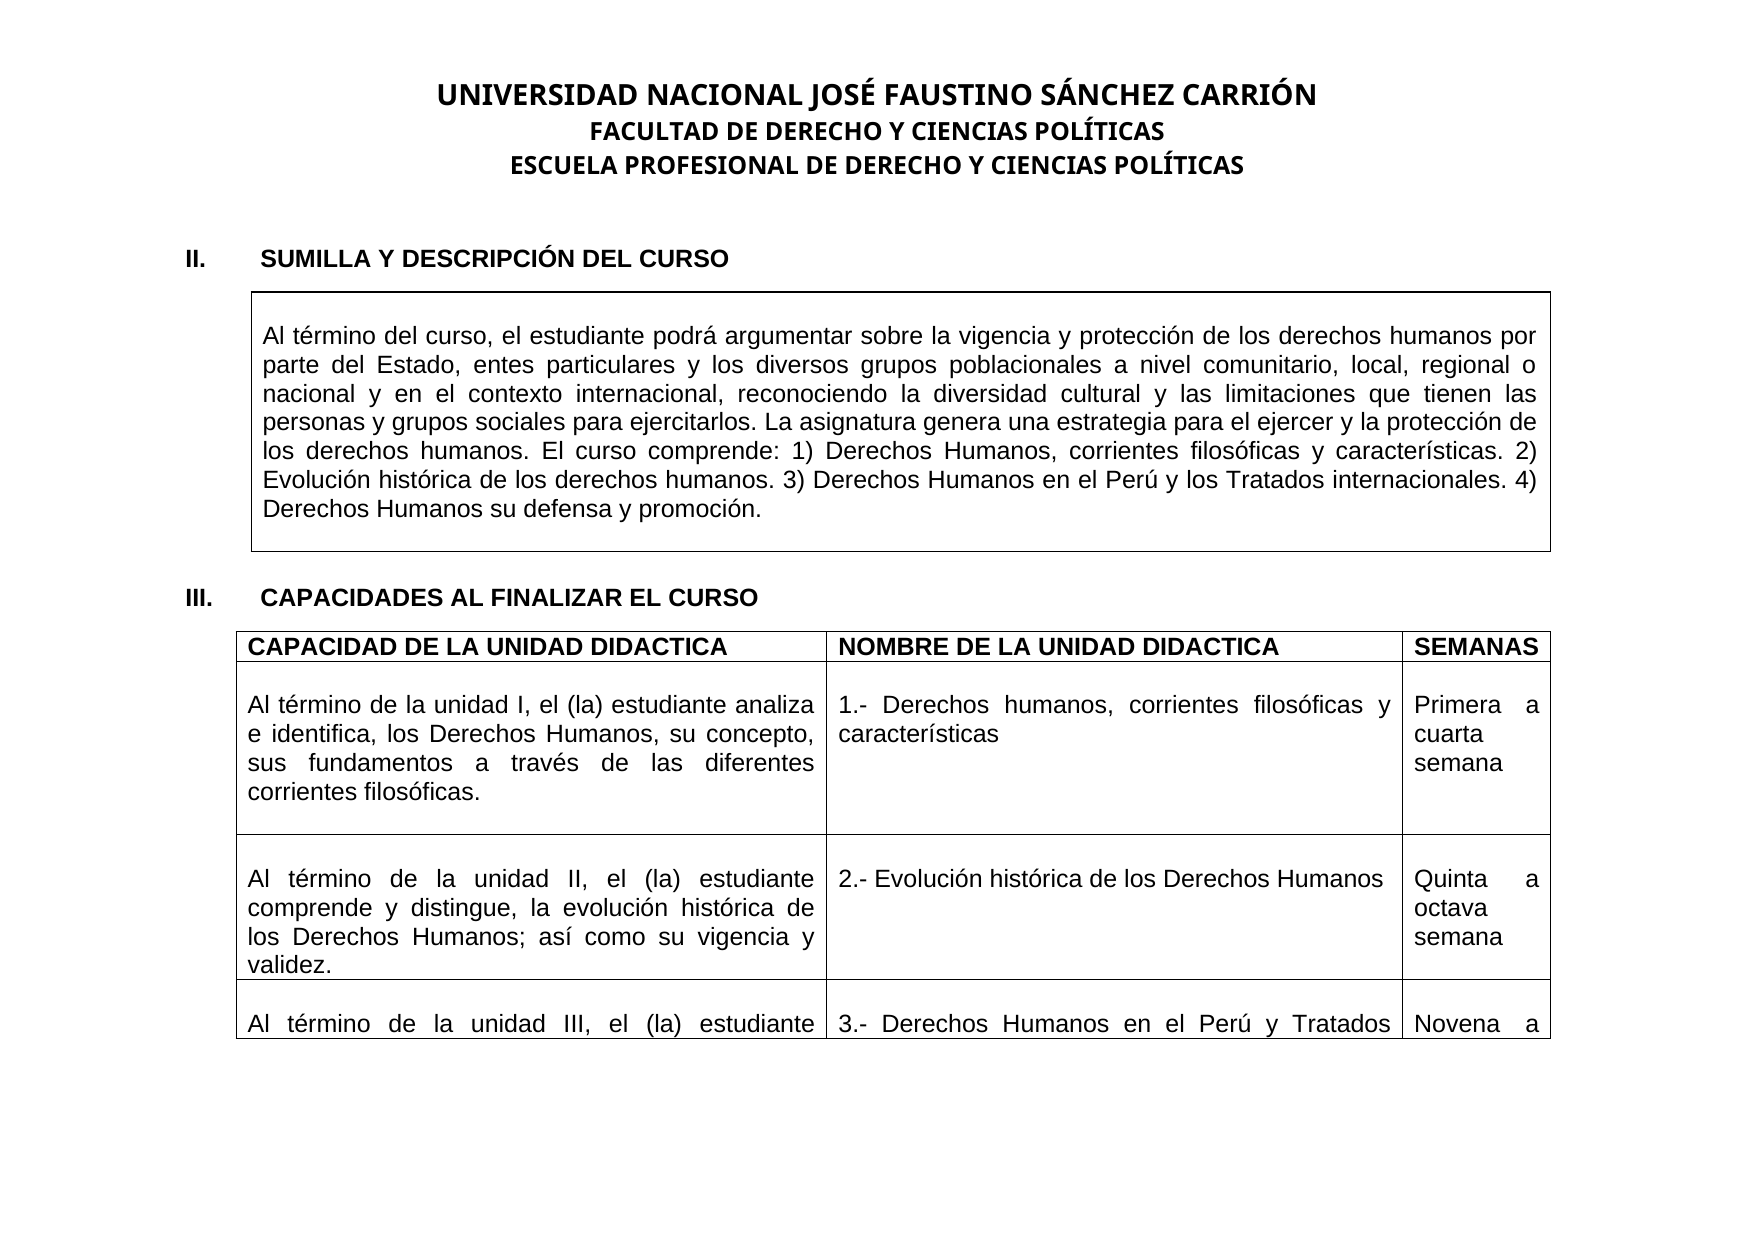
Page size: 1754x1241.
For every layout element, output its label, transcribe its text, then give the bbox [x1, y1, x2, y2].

table_cell Primera a cuarta semana [1403, 662, 1550, 834]
table_header CAPACIDAD DE LA UNIDAD DIDACTICA [237, 632, 826, 661]
table_cell Quinta a octava semana [1403, 835, 1550, 979]
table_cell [237, 980, 826, 1038]
table_cell Al término de la unidad II, el (la) estudiante comprende y distingue, la evolución histórica de los Derechos Humanos; así como su vigencia y validez. [237, 835, 826, 979]
list SUMILLA Y DESCRIPCIÓN DEL CURSO [185, 244, 1606, 272]
table_header NOMBRE DE LA UNIDAD DIDACTICA [827, 632, 1402, 661]
table_header SEMANAS [1403, 632, 1550, 661]
list CAPACIDADES AL FINALIZAR EL CURSO [185, 583, 1606, 612]
table_cell 1.- Derechos humanos, corrientes filosóficas y características [827, 662, 1402, 834]
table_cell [1403, 980, 1550, 1038]
table_cell 2.- Evolución histórica de los Derechos Humanos [827, 835, 1402, 979]
table_cell Al término de la unidad I, el (la) estudiante analiza e identifica, los Derechos Humanos, su concepto, sus fundamentos a través de las diferentes corrientes filosóficas. [237, 662, 826, 834]
table_header Al término del curso, el estudiante podrá argumentar sobre la vigencia y protección de los derechos humanos por parte del Estado, entes particulares y los diversos grupos poblacionales a nivel comunitario, local, regional o nacional y en el contexto internacional, reconociendo la diversidad cultural y las limitaciones que tienen las personas y grupos sociales para ejercitarlos. La asignatura genera una estrategia para el ejercer y la protección de los derechos humanos. El curso comprende: 1) Derechos Humanos, corrientes filosóficas y características. 2) Evolución histórica de los derechos humanos. 3) Derechos Humanos en el Perú y los Tratados internacionales. 4) Derechos Humanos su defensa y promoción. [252, 293, 1550, 551]
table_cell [827, 980, 1402, 1038]
